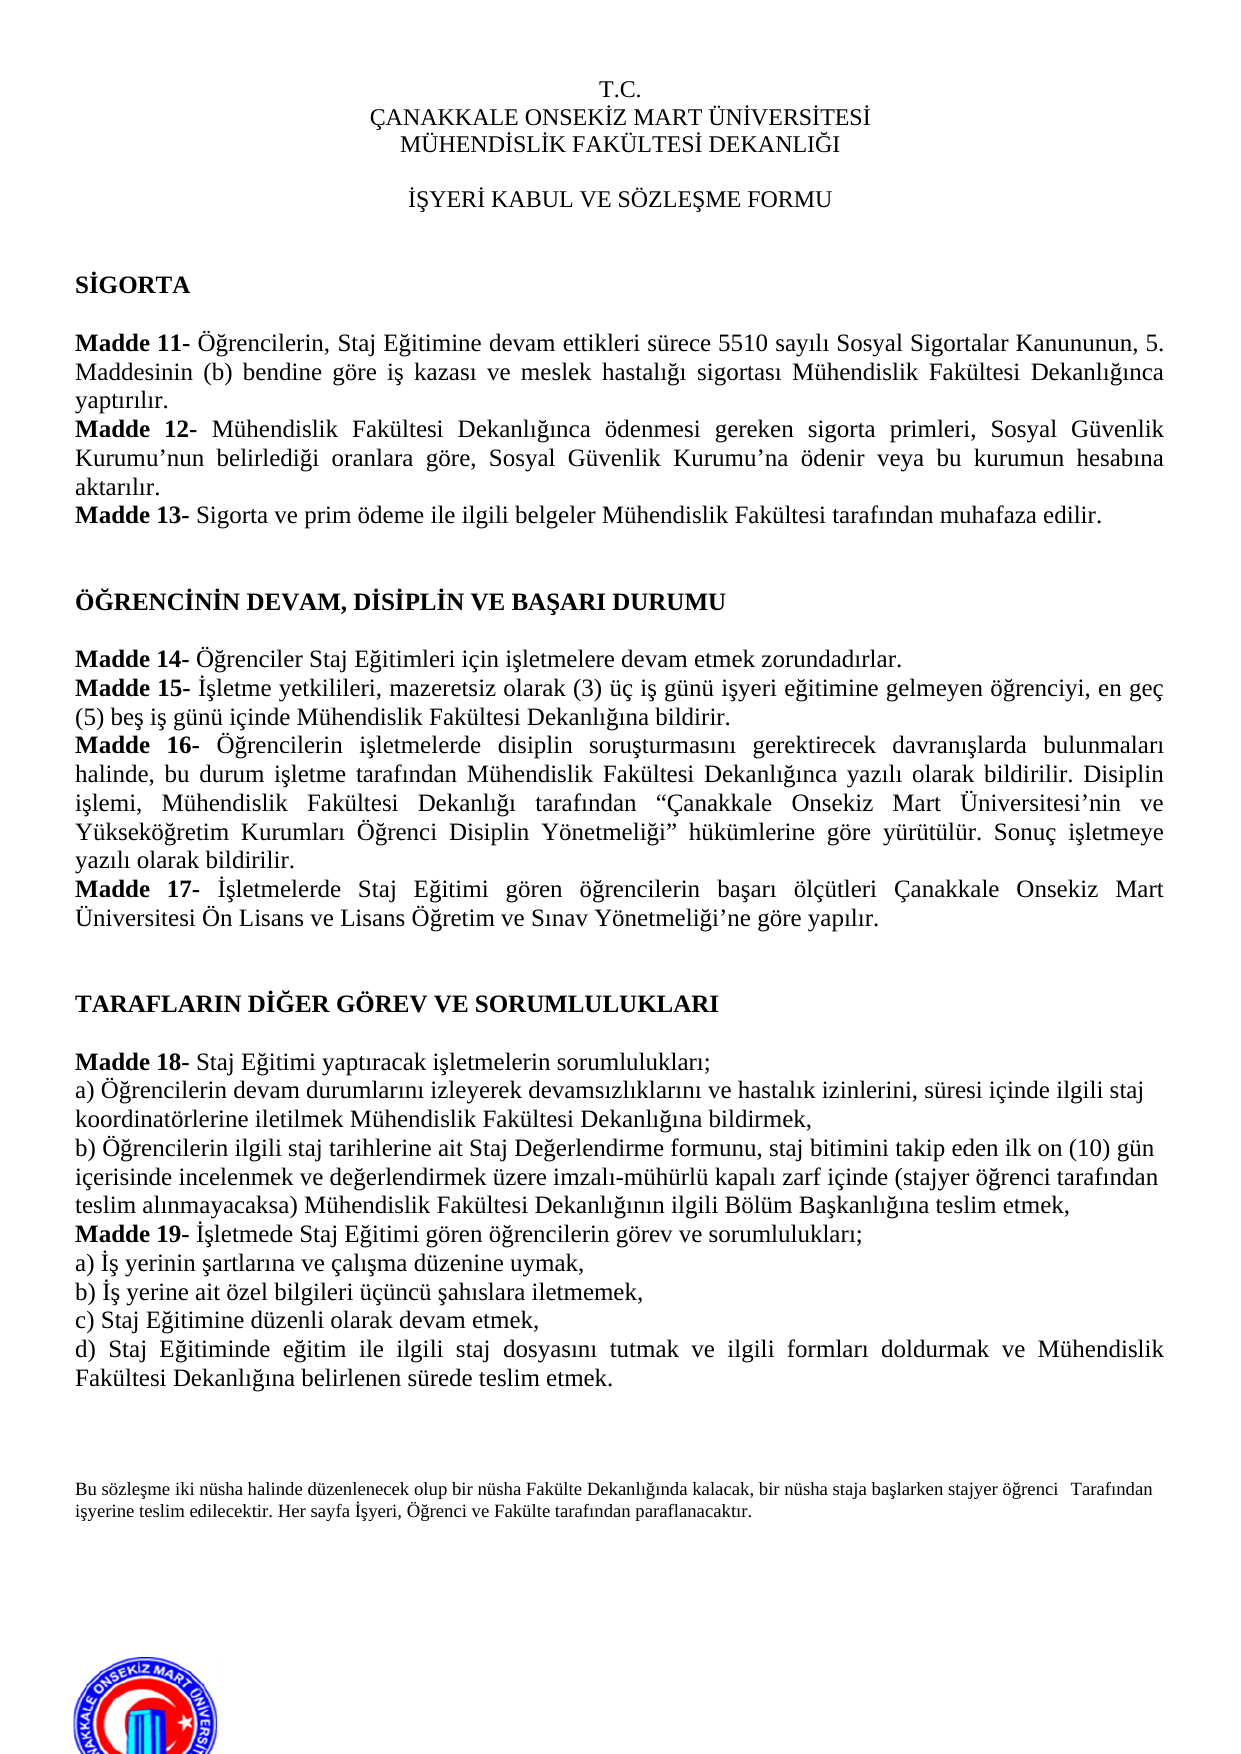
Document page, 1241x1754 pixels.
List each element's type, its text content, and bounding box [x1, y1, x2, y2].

text Madde 17- İşletmelerde Staj Eğitimi gören öğrencilerin başarı ölçütleri Çanakkale Onsekiz Mart Üniversitesi Ön Lisans ve Lisans Öğretim ve Sınav Yönetmeliği’ne göre yapılır. [75, 874, 1165, 932]
text Madde 15- İşletme yetkilileri, mazeretsiz olarak (3) üç iş günü işyeri eğitimine gelmeyen öğrenciyi, en geç (5) beş iş günü içinde Mühendislik Fakültesi Dekanlığına bildirir. [75, 673, 1165, 731]
text Madde 18- Staj Eğitimi yaptıracak işletmelerin sorumlulukları; [75, 1047, 1165, 1076]
text b) İş yerine ait özel bilgileri üçüncü şahıslara iletmemek, [75, 1277, 1165, 1306]
text c) Staj Eğitimine düzenli olarak devam etmek, [75, 1306, 1165, 1334]
text a) İş yerinin şartlarına ve çalışma düzenine uymak, [75, 1248, 1165, 1277]
text Madde 16- Öğrencilerin işletmelerde disiplin soruşturmasını gerektirecek davranışlarda bulunmaları halinde, bu durum işletme tarafından Mühendislik Fakültesi Dekanlığınca yazılı olarak bildirilir. Disiplin işlemi, Mühendislik Fakültesi Dekanlığı tarafından “Çanakkale Onsekiz Mart Üniversitesi’nin ve Yükseköğretim Kurumları Öğrenci Disiplin Yönetmeliği” hükümlerine göre yürütülür. Sonuç işletmeye yazılı olarak bildirilir. [75, 731, 1165, 874]
picture [73, 1657, 218, 1754]
text d) Staj Eğitiminde eğitim ile ilgili staj dosyasını tutmak ve ilgili formları doldurmak ve Mühendislik Fakültesi Dekanlığına belirlenen sürede teslim etmek. [75, 1334, 1165, 1392]
text TARAFLARIN DİĞER GÖREV VE SORUMLULUKLARI [75, 989, 1165, 1018]
text T.C. [75, 75, 1165, 103]
text Madde 14- Öğrenciler Staj Eğitimleri için işletmelere devam etmek zorundadırlar. [75, 644, 1165, 673]
text İŞYERİ KABUL VE SÖZLEŞME FORMU [75, 185, 1165, 213]
text a) Öğrencilerin devam durumlarını izleyerek devamsızlıklarını ve hastalık izinlerini, süresi içinde ilgili staj koordinatörlerine iletilmek Mühendislik Fakültesi Dekanlığına bildirmek, [75, 1076, 1165, 1133]
text Madde 19- İşletmede Staj Eğitimi gören öğrencilerin görev ve sorumlulukları; [75, 1219, 1165, 1248]
text Bu sözleşme iki nüsha halinde düzenlenecek olup bir nüsha Fakülte Dekanlığında kalacak, bir nüsha staja başlarken stajyer öğrenci Tarafından işyerine teslim edilecektir. Her sayfa İşyeri, Öğrenci ve Fakülte tarafından paraflanacaktır. [75, 1478, 1165, 1521]
text ÇANAKKALE ONSEKİZ MART ÜNİVERSİTESİ [75, 103, 1165, 130]
text b) Öğrencilerin ilgili staj tarihlerine ait Staj Değerlendirme formunu, staj bitimini takip eden ilk on (10) gün içerisinde incelenmek ve değerlendirmek üzere imzalı-mühürlü kapalı zarf içinde (stajyer öğrenci tarafından teslim alınmayacaksa) Mühendislik Fakültesi Dekanlığının ilgili Bölüm Başkanlığına teslim etmek, [75, 1133, 1165, 1219]
text MÜHENDİSLİK FAKÜLTESİ DEKANLIĞI [75, 130, 1165, 158]
text Madde 11- Öğrencilerin, Staj Eğitimine devam ettikleri sürece 5510 sayılı Sosyal Sigortalar Kanununun, 5. Maddesinin (b) bendine göre iş kazası ve meslek hastalığı sigortası Mühendislik Fakültesi Dekanlığınca yaptırılır. [75, 328, 1165, 414]
text ÖĞRENCİNİN DEVAM, DİSİPLİN VE BAŞARI DURUMU [75, 587, 1165, 616]
text Madde 13- Sigorta ve prim ödeme ile ilgili belgeler Mühendislik Fakültesi tarafından muhafaza edilir. [75, 501, 1165, 529]
text SİGORTA [75, 271, 1165, 299]
text Madde 12- Mühendislik Fakültesi Dekanlığınca ödenmesi gereken sigorta primleri, Sosyal Güvenlik Kurumu’nun belirlediği oranlara göre, Sosyal Güvenlik Kurumu’na ödenir veya bu kurumun hesabına aktarılır. [75, 414, 1165, 501]
